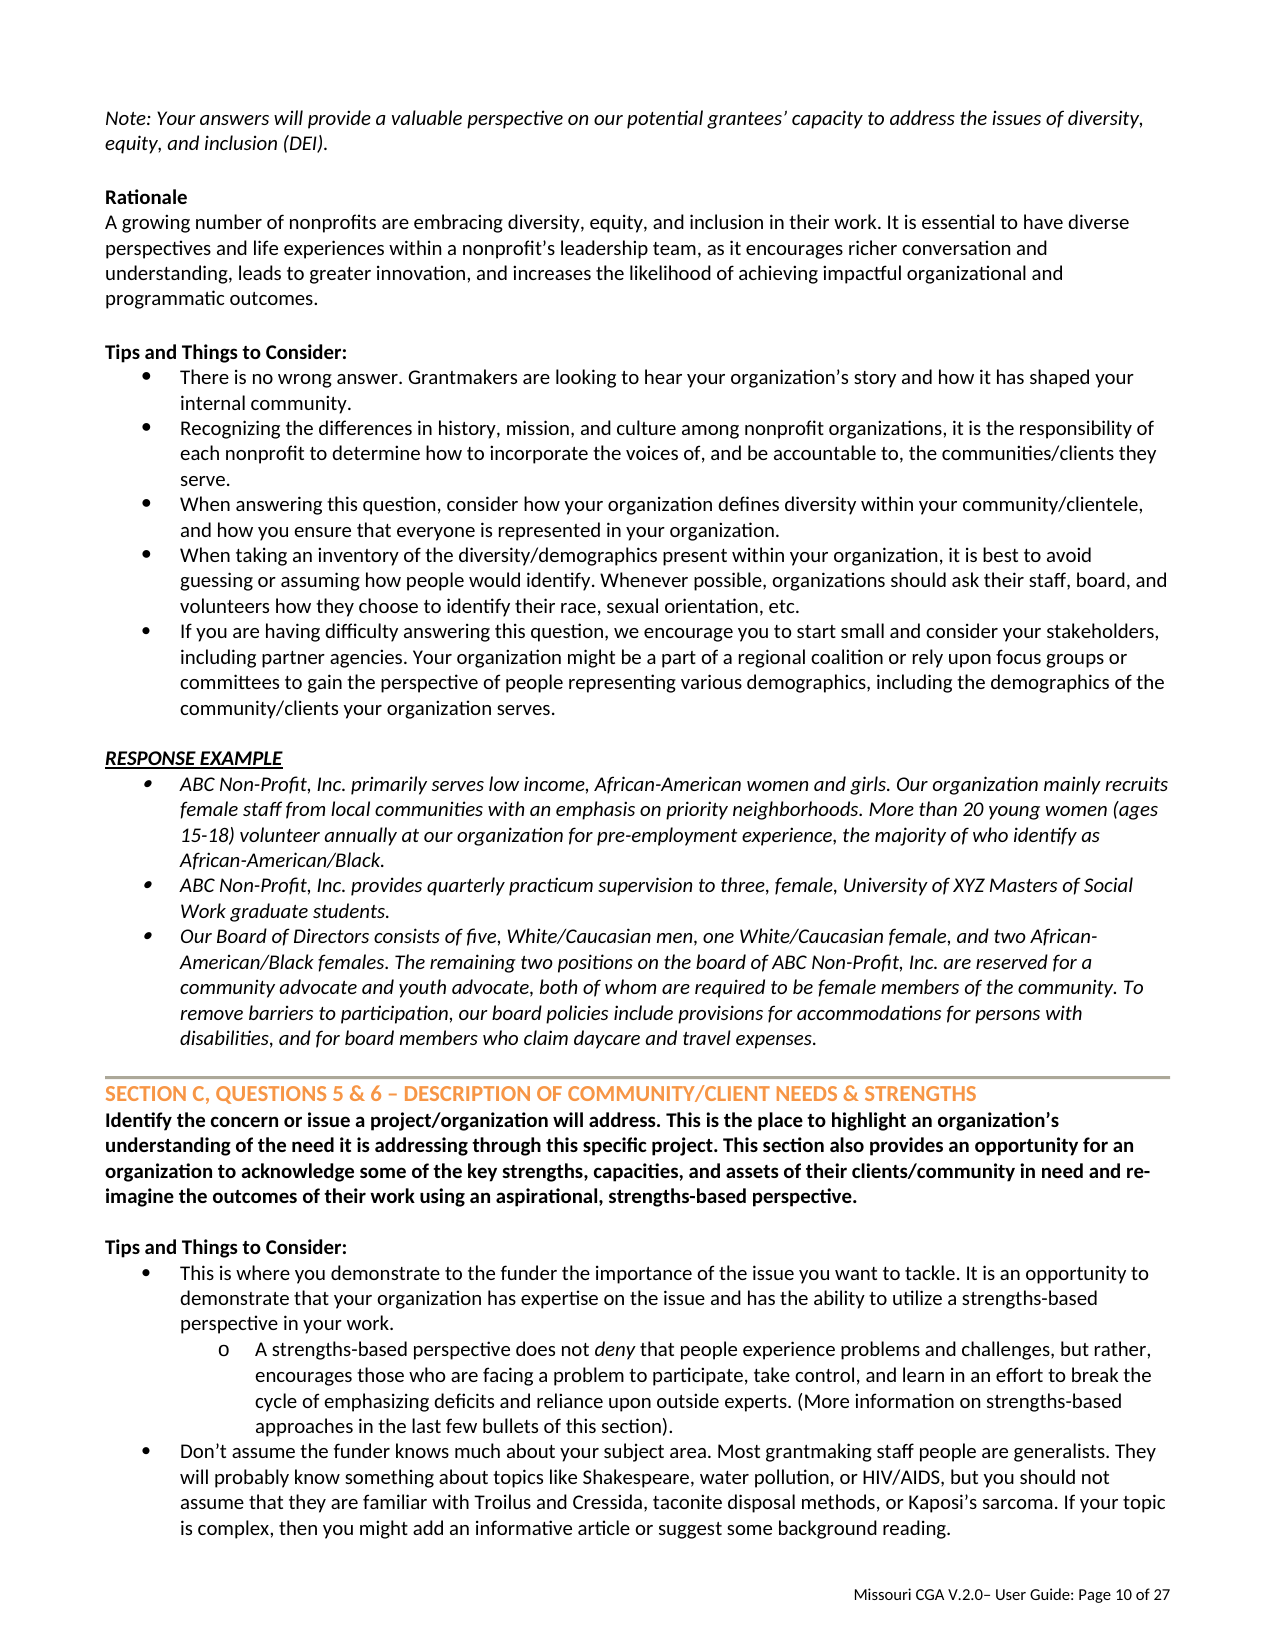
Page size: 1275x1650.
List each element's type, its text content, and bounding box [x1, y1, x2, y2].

list There is no wrong answer. Grantmakers are looking to hear your organization’s story and how it has shaped your internal community. [142, 364, 1170, 415]
list This is where you demonstrate to the funder the importance of the issue you want to tackle. It is an opportunity to demonstrate that your organization has expertise on the issue and has the ability to utilize a strengths-based perspective in your work. [142, 1260, 1170, 1336]
list When answering this question, consider how your organization defines diversity within your community/clientele, and how you ensure that everyone is represented in your organization. [142, 491, 1170, 542]
text Identify the concern or issue a project/organization will address. This is the place to highlight an organization’s understanding of the need it is addressing through this specific project. This section also provides an opportunity for an organization to acknowledge some of the key strengths, capacities, and assets of their clients/community in need and re-imagine the outcomes of their work using an aspirational, strengths-based perspective. [105, 1107, 1170, 1209]
text Rationale A growing number of nonprofits are embracing diversity, equity, and inclusion in their work. It is essential to have diverse perspectives and life experiences within a nonprofit’s leadership team, as it encourages richer conversation and understanding, leads to greater innovation, and increases the likelihood of achieving impactful organizational and programmatic outcomes. [105, 184, 1170, 311]
text Tips and Things to Consider: [105, 1234, 1170, 1260]
list Don’t assume the funder knows much about your subject area. Most grantmaking staff people are generalists. They will probably know something about topics like Shakespeare, water pollution, or HIV/AIDS, but you should not assume that they are familiar with Troilus and Cressida, taconite disposal methods, or Kaposi’s sarcoma. If your topic is complex, then you might add an informative article or suggest some background reading. [142, 1439, 1170, 1540]
list When taking an inventory of the diversity/demographics present within your organization, it is best to avoid guessing or assuming how people would identify. Whenever possible, organizations should ask their staff, board, and volunteers how they choose to identify their race, sexual orientation, etc. [142, 542, 1170, 618]
list Recognizing the differences in history, mission, and culture among nonprofit organizations, it is the responsibility of each nonprofit to determine how to incorporate the voices of, and be accountable to, the communities/clients they serve. [142, 415, 1170, 491]
list ABC Non-Profit, Inc. primarily serves low income, African-American women and girls. Our organization mainly recruits female staff from local communities with an emphasis on priority neighborhoods. More than 20 young women (ages 15-18) volunteer annually at our organization for pre-employment experience, the majority of who identify as African-American/Black. [142, 771, 1170, 873]
text Tips and Things to Consider: [105, 339, 1170, 364]
text SECTION C, QUESTIONS 5 & 6 – DESCRIPTION OF COMMUNITY/CLIENT NEEDS & STRENGTHS [105, 1080, 1170, 1107]
list ABC Non-Profit, Inc. provides quarterly practicum supervision to three, female, University of XYZ Masters of Social Work graduate students. [142, 873, 1170, 923]
list Our Board of Directors consists of five, White/Caucasian men, one White/Caucasian female, and two African-American/Black females. The remaining two positions on the board of ABC Non-Profit, Inc. are reserved for a community advocate and youth advocate, both of whom are required to be female members of the community. To remove barriers to participation, our board policies include provisions for accommodations for persons with disabilities, and for board members who claim daycare and travel expenses. [142, 923, 1170, 1051]
list A strengths-based perspective does not deny that people experience problems and challenges, but rather, encourages those who are facing a problem to participate, take control, and learn in an effort to break the cycle of emphasizing deficits and reliance upon outside experts. (More information on strengths-based approaches in the last few bullets of this section). [217, 1336, 1170, 1439]
text RESPONSE EXAMPLE [105, 746, 1170, 771]
text Note: Your answers will provide a valuable perspective on our potential grantees’ capacity to address the issues of diversity, equity, and inclusion (DEI). [105, 105, 1170, 156]
list If you are having difficulty answering this question, we encourage you to start small and consider your stakeholders, including partner agencies. Your organization might be a part of a regional coalition or rely upon focus groups or committees to gain the perspective of people representing various demographics, including the demographics of the community/clients your organization serves. [142, 618, 1170, 720]
